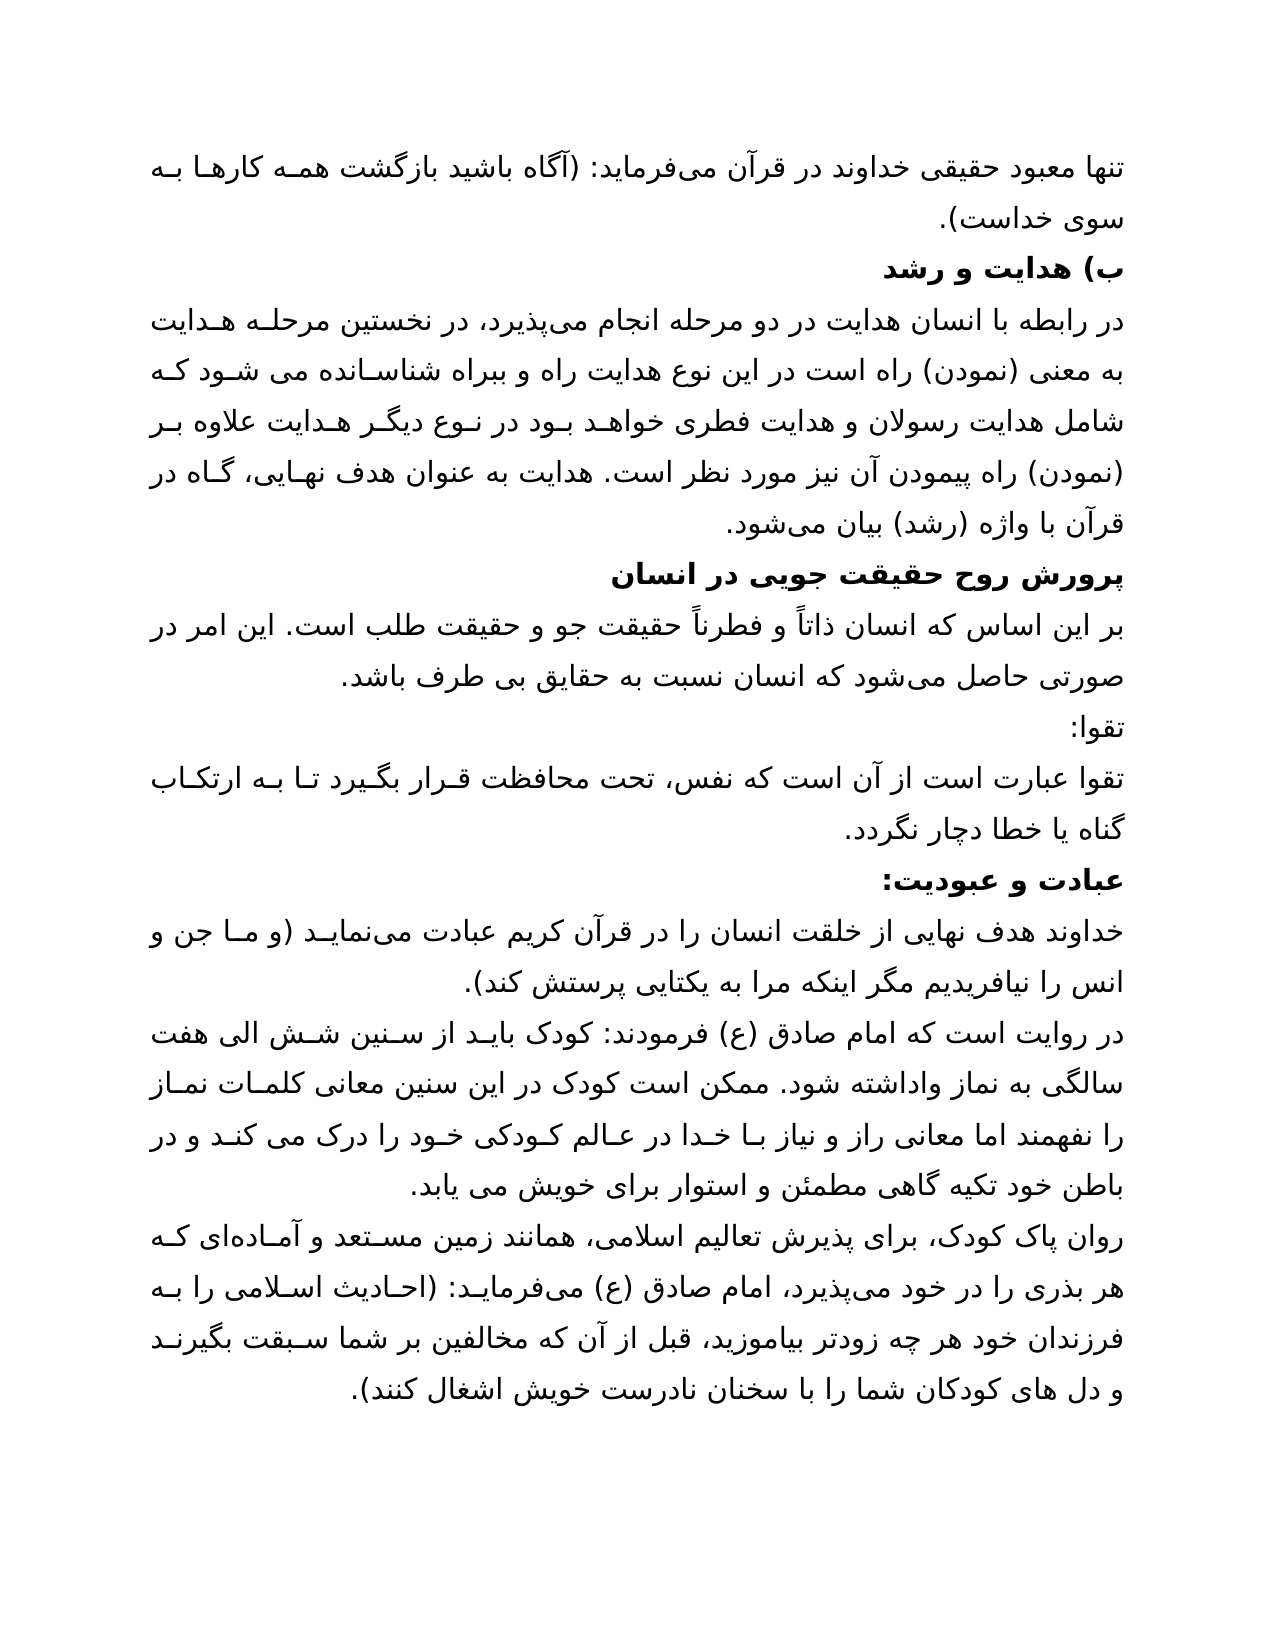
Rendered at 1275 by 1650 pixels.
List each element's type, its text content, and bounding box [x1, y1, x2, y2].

text بر این اساس که انسان ذاتاً و فطرناً حقیقت جو و حقیقت طلب است. این امر در صورتی حاصل می‌شود که انسان نسبت به حقایق بی طرف باشد. [150, 608, 1125, 693]
text در روایت است که امام صادق (ع) فرمودند: کودک باید از سنین شش الی هفت سالگی به نماز واداشته شود. ممکن است کودک در این سنین معانی کلمات نماز را نفهمند اما معانی راز و نیاز با خدا در عالم کودکی خود را درک می کند و در باطن خود تکیه گاهی مطمئن و استوار برای خویش می یابد. [150, 1016, 1125, 1203]
text عبادت و عبودیت: [150, 863, 1125, 897]
text روان پاک کودک، برای پذیرش تعالیم اسلامی، همانند زمین مستعد و آماده‌ای که هر بذری را در خود می‌پذیرد، امام صادق (ع) می‌فرماید: (احادیث اسلامی را به فرزندان خود هر چه زودتر بیاموزید، قبل از آن که مخالفین بر شما سبقت بگیرند و دل های کودکان شما را با سخنان نادرست خویش اشغال کنند). [150, 1220, 1125, 1406]
text خداوند هدف نهایی از خلقت انسان را در قرآن کریم عبادت می‌نماید (و ما جن و انس را نیافریدیم مگر اینکه مرا به یکتایی پرستش کند). [150, 914, 1125, 999]
text ب) هدایت و رشد [150, 252, 1125, 286]
text تقوا: [150, 710, 1125, 744]
text در رابطه با انسان هدایت در دو مرحله انجام می‌پذیرد، در نخستین مرحله هدایت به معنی (نمودن) راه است در این نوع هدایت راه و ببراه شناسانده می شود که شامل هدایت رسولان و هدایت فطری خواهد بود در نوع دیگر هدایت علاوه بر (نمودن) راه پیمودن آن نیز مورد نظر است. هدایت به عنوان هدف نهایی، گاه در قرآن با واژه (رشد) بیان می‌شود. [150, 303, 1125, 541]
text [150, 150, 1125, 235]
text پرورش روح حقیقت جویی در انسان [150, 557, 1125, 591]
text تقوا عبارت است از آن است که نفس، تحت محافظت قرار بگیرد تا به ارتکاب گناه یا خطا دچار نگردد. [150, 761, 1125, 846]
